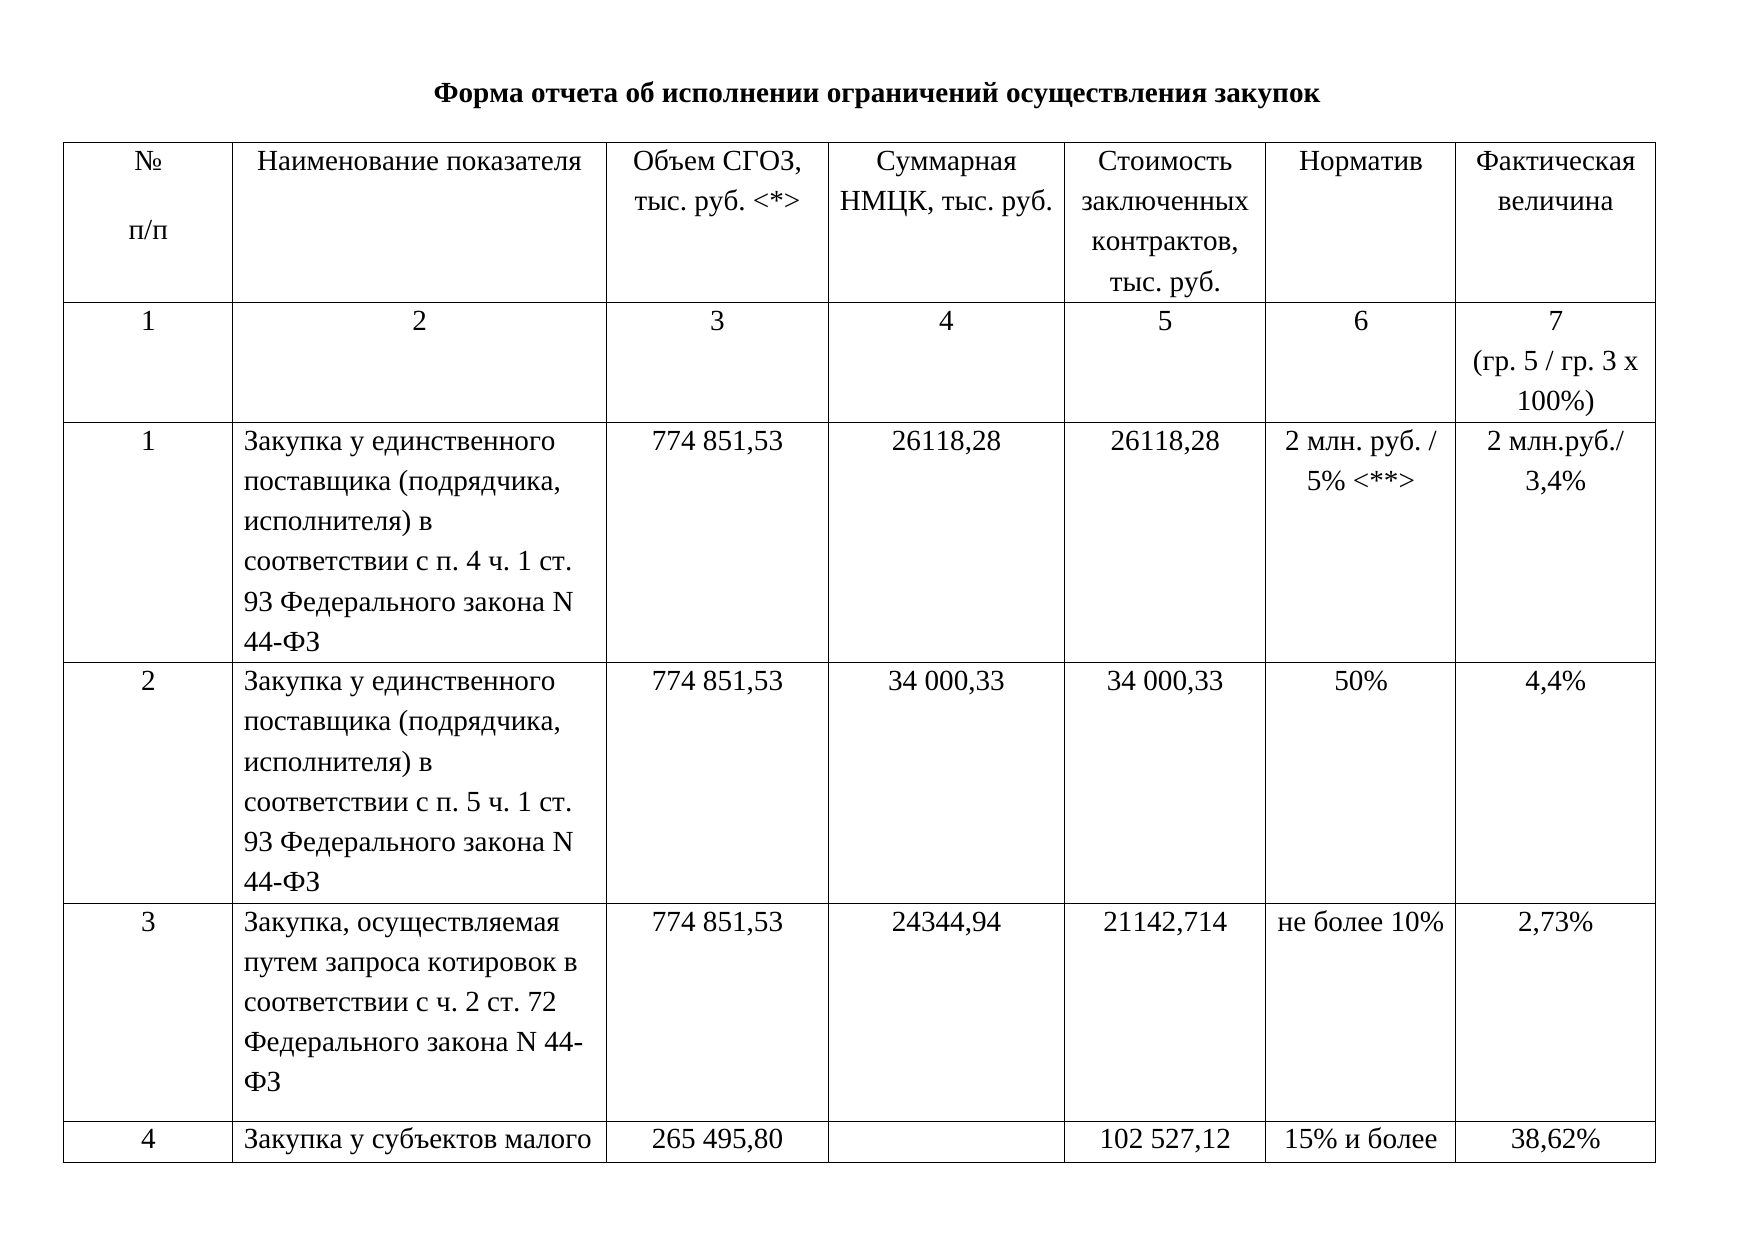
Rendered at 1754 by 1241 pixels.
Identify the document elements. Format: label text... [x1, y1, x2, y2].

table_cell 774 851,53 [607, 904, 828, 1121]
table_cell 3 [607, 303, 828, 422]
table_cell 6 [1266, 303, 1455, 422]
table_header Объем СГОЗ, тыс. руб. <*> [607, 143, 828, 302]
table_cell 15% и более [1266, 1122, 1455, 1162]
table_cell 4 [64, 1122, 232, 1162]
table_cell Закупка, осуществляемая путем запроса котировок в соответствии с ч. 2 ст. 72 Федерального закона N 44-ФЗ [233, 904, 606, 1121]
table_header Стоимость заключенных контрактов, тыс. руб. [1065, 143, 1265, 302]
table_cell 2,73% [1456, 904, 1655, 1121]
table_cell 2 [64, 663, 232, 903]
table_cell 774 851,53 [607, 663, 828, 903]
table_cell [829, 1122, 1064, 1162]
table_cell 2 млн. руб. / 5% <**> [1266, 423, 1455, 662]
table_cell 21142,714 [1065, 904, 1265, 1121]
table_header Наименование показателя [233, 143, 606, 302]
table_cell 102 527,12 [1065, 1122, 1265, 1162]
table_cell 265 495,80 [607, 1122, 828, 1162]
table_cell 774 851,53 [607, 423, 828, 662]
table_cell 26118,28 [1065, 423, 1265, 662]
table_cell 4,4% [1456, 663, 1655, 903]
table_cell 2 млн.руб./ 3,4% [1456, 423, 1655, 662]
table_cell 1 [64, 423, 232, 662]
table_cell 38,62% [1456, 1122, 1655, 1162]
table_cell 3 [64, 904, 232, 1121]
table_cell не более 10% [1266, 904, 1455, 1121]
table_cell Закупка у единственного поставщика (подрядчика, исполнителя) в соответствии с п. 4 ч. 1 ст. 93 Федерального закона N 44-ФЗ [233, 423, 606, 662]
text Форма отчета об исполнении ограничений осуществления закупок [75, 75, 1679, 108]
table_cell 34 000,33 [829, 663, 1064, 903]
table_cell Закупка у единственного поставщика (подрядчика, исполнителя) в соответствии с п. 5 ч. 1 ст. 93 Федерального закона N 44-ФЗ [233, 663, 606, 903]
table_cell 5 [1065, 303, 1265, 422]
table_header Фактическая величина [1456, 143, 1655, 302]
table_cell 50% [1266, 663, 1455, 903]
table_cell 34 000,33 [1065, 663, 1265, 903]
table_header Суммарная НМЦК, тыс. руб. [829, 143, 1064, 302]
table_cell 1 [64, 303, 232, 422]
table_cell 7 (гр. 5 / гр. 3 x 100%) [1456, 303, 1655, 422]
table_header № п/п [64, 143, 232, 302]
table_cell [233, 1122, 606, 1162]
table_cell 24344,94 [829, 904, 1064, 1121]
table_cell 2 [233, 303, 606, 422]
table_cell 4 [829, 303, 1064, 422]
table_cell 26118,28 [829, 423, 1064, 662]
table_header Норматив [1266, 143, 1455, 302]
